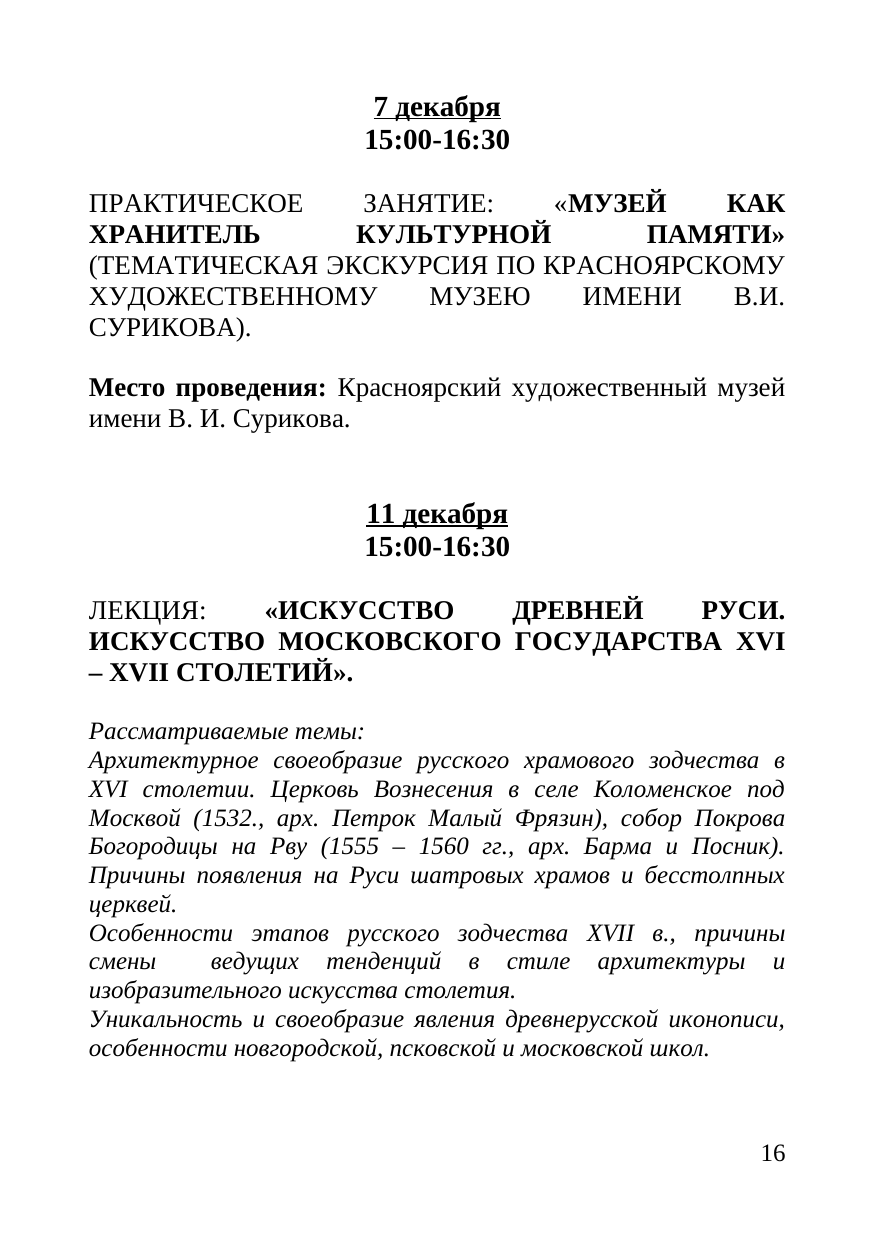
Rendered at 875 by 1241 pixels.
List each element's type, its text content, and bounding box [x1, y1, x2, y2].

text ПРАКТИЧЕСКОЕ ЗАНЯТИЕ: «МУЗЕЙ КАК ХРАНИТЕЛЬ КУЛЬТУРНОЙ ПАМЯТИ» (ТЕМАТИЧЕСКАЯ ЭКСКУРСИЯ ПО КРАСНОЯРСКОМУ ХУДОЖЕСТВЕННОМУ МУЗЕЮ ИМЕНИ В.И. СУРИКОВА). [89, 187, 785, 343]
text 15:00-16:30 [89, 529, 785, 563]
text 11 декабря [89, 496, 785, 529]
text Архитектурное своеобразие русского храмового зодчества в XVI столетии. Церковь Вознесения в селе Коломенское под Москвой (1532., арх. Петрок Малый Фрязин), собор Покрова Богородицы на Рву (1555 – 1560 гг., арх. Барма и Посник). Причины появления на Руси шатровых храмов и бесстолпных церквей. [89, 745, 785, 918]
text ЛЕКЦИЯ: «ИСКУССТВО ДРЕВНЕЙ РУСИ. ИСКУССТВО МОСКОВСКОГО ГОСУДАРСТВА XVI – XVII СТОЛЕТИЙ». [89, 594, 785, 688]
text Уникальность и своеобразие явления древнерусской иконописи, особенности новгородской, псковской и московской школ. [89, 1004, 785, 1061]
text Рассматриваемые темы: [89, 716, 785, 745]
text Особенности этапов русского зодчества XVII в., причины смены ведущих тенденций в стиле архитектуры и изобразительного искусства столетия. [89, 918, 785, 1004]
text Место проведения: Красноярский художественный музей имени В. И. Сурикова. [89, 371, 785, 434]
text 7 декабря [89, 89, 785, 122]
text 15:00-16:30 [89, 122, 785, 156]
